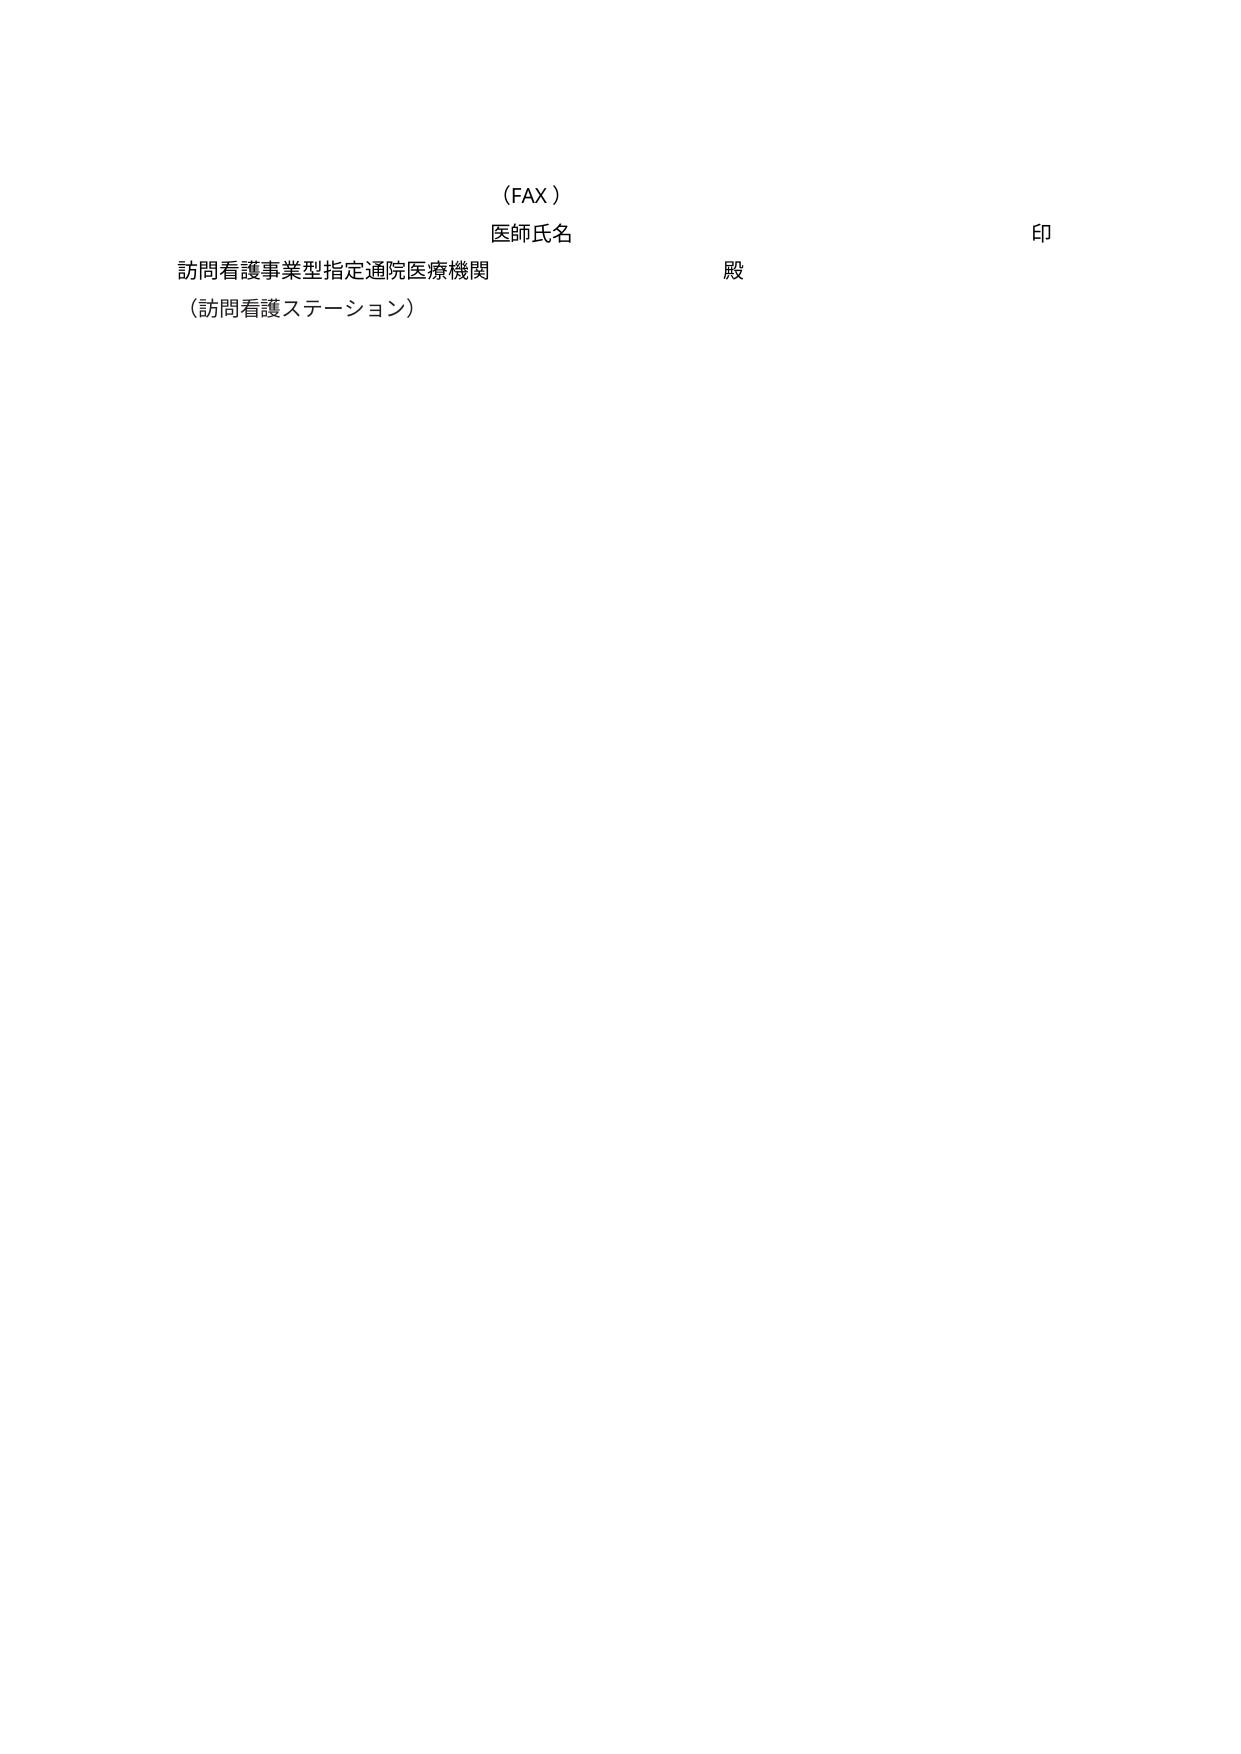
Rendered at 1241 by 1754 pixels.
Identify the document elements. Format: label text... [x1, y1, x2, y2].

text 訪問看護事業型指定通院医療機関 殿 [177, 251, 1063, 288]
text （FAX ） [177, 176, 1063, 213]
text 医師氏名 印 [177, 213, 1063, 251]
text （訪問看護ステーション） [177, 288, 1063, 326]
